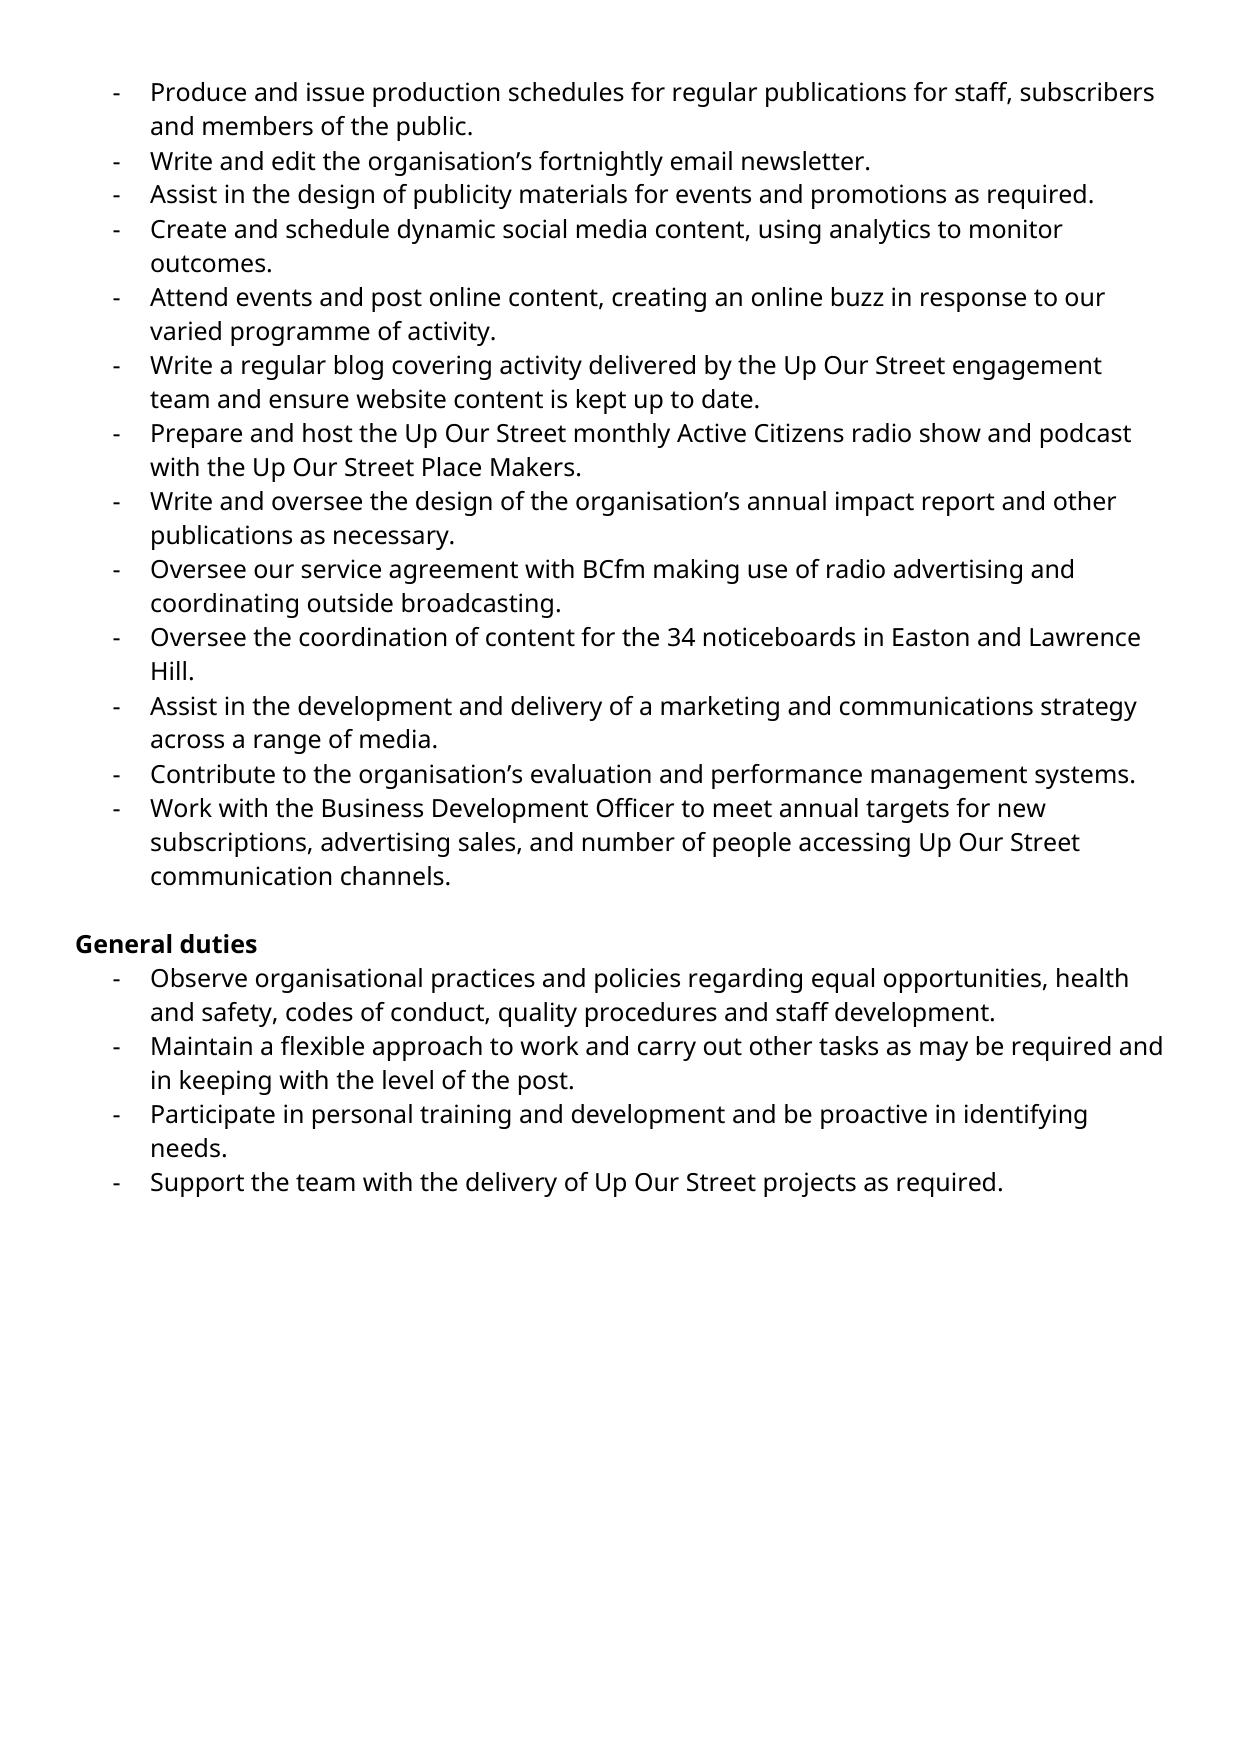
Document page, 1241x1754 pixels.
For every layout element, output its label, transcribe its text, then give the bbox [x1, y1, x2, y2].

list Create and schedule dynamic social media content, using analytics to monitor outcomes. [112, 211, 1165, 279]
title Assist in the design of publicity materials for events and promotions as required. [112, 177, 1165, 211]
list Maintain a flexible approach to work and carry out other tasks as may be required and in keeping with the level of the post. [112, 1029, 1165, 1097]
list Assist in the development and delivery of a marketing and communications strategy across a range of media. [112, 688, 1165, 756]
list Oversee our service agreement with BCfm making use of radio advertising and coordinating outside broadcasting. [112, 552, 1165, 620]
list Observe organisational practices and policies regarding equal opportunities, health and safety, codes of conduct, quality procedures and staff development. [112, 961, 1165, 1029]
list Attend events and post online content, creating an online buzz in response to our varied programme of activity. [112, 279, 1165, 347]
list Prepare and host the Up Our Street monthly Active Citizens radio show and podcast with the Up Our Street Place Makers. [112, 416, 1165, 484]
list Write a regular blog covering activity delivered by the Up Our Street engagement team and ensure website content is kept up to date. [112, 347, 1165, 416]
list Write and oversee the design of the organisation’s annual impact report and other publications as necessary. [112, 484, 1165, 552]
text General duties [75, 927, 1165, 961]
list Contribute to the organisation’s evaluation and performance management systems. [112, 756, 1165, 790]
list Support the team with the delivery of Up Our Street projects as required. [112, 1165, 1165, 1199]
list Oversee the coordination of content for the 34 noticeboards in Easton and Lawrence Hill. [112, 620, 1165, 688]
list Participate in personal training and development and be proactive in identifying needs. [112, 1097, 1165, 1165]
list Write and edit the organisation’s fortnightly email newsletter. [112, 143, 1165, 177]
list Work with the Business Development Officer to meet annual targets for new subscriptions, advertising sales, and number of people accessing Up Our Street communication channels. [112, 790, 1165, 892]
list Produce and issue production schedules for regular publications for staff, subscribers and members of the public. [112, 75, 1165, 143]
